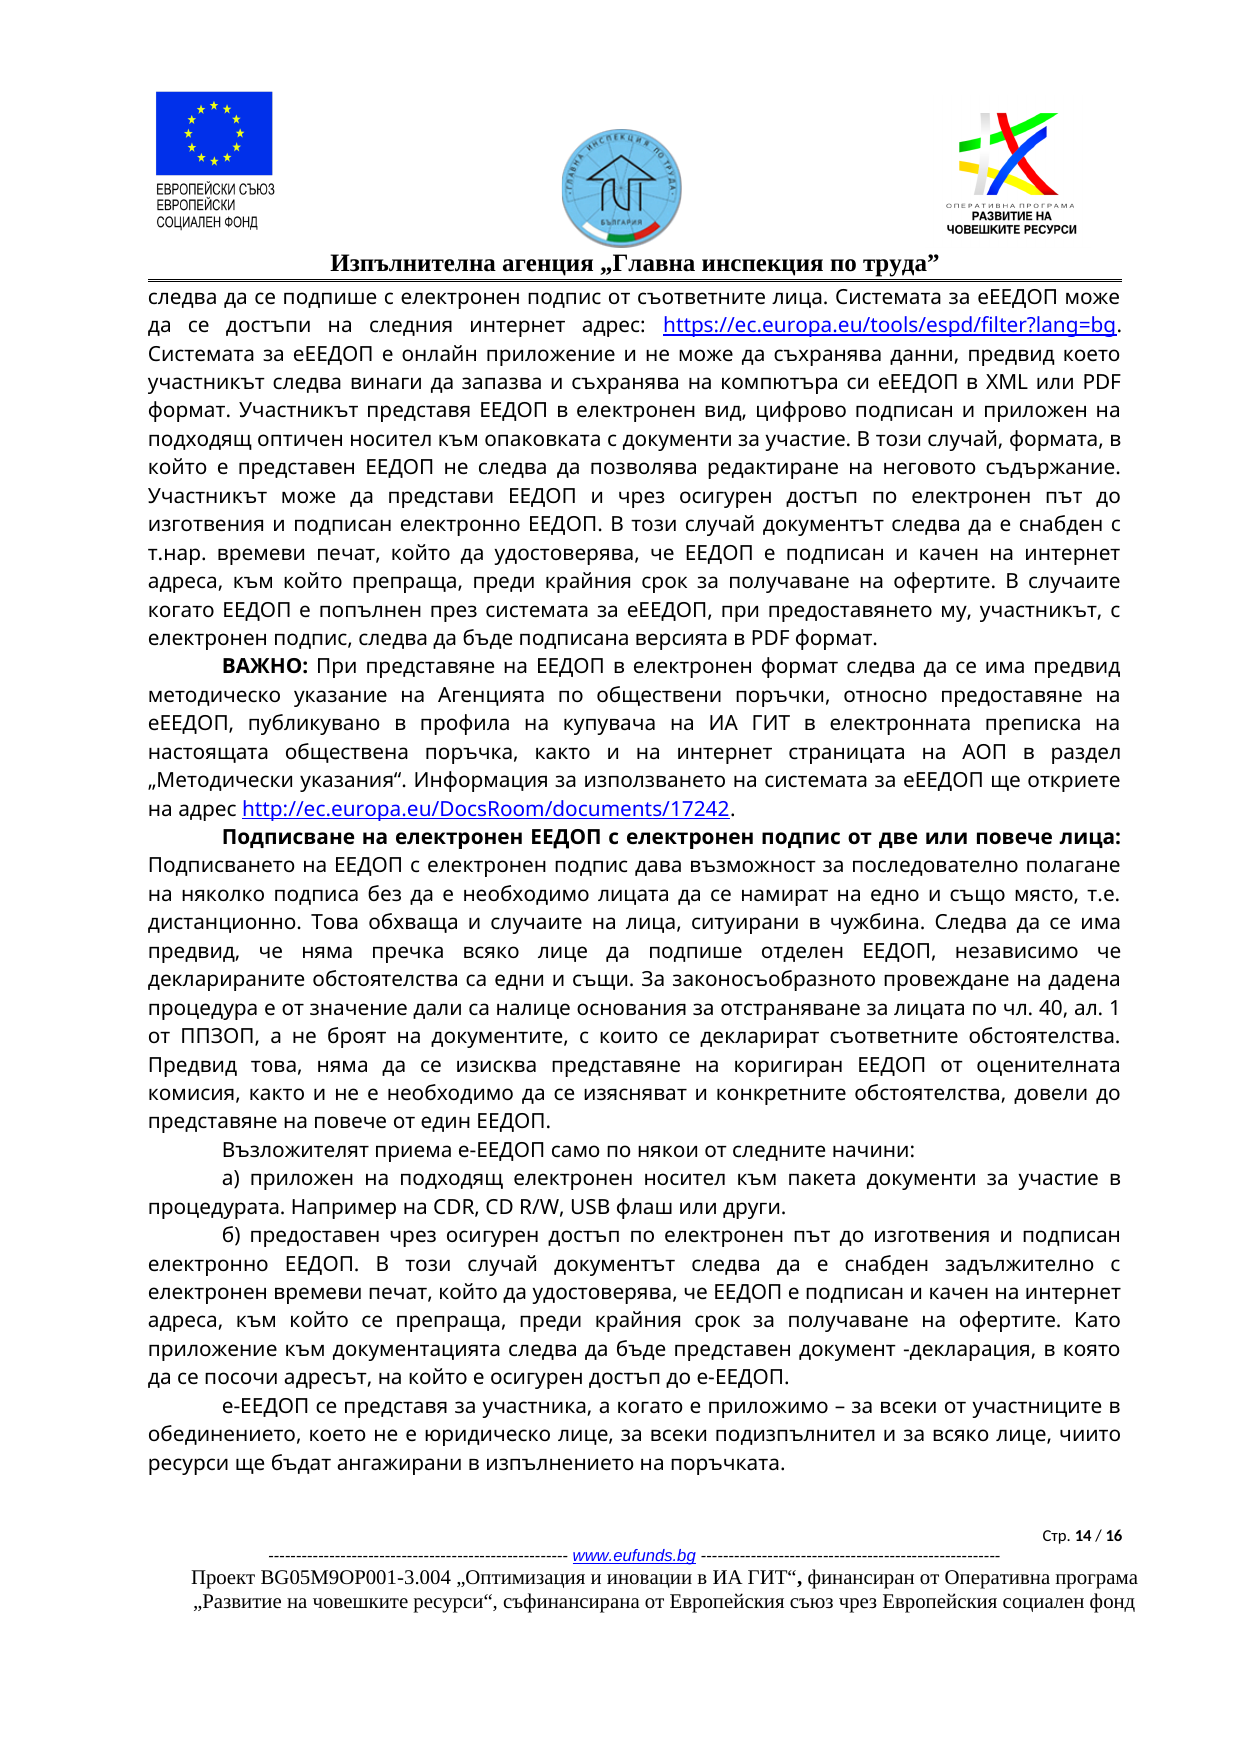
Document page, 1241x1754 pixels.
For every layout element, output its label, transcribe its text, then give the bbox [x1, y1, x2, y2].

picture [561, 129, 682, 248]
picture [147, 62, 314, 248]
text Възложителят приема е-ЕЕДОП само по някои от следните начини: [148, 1135, 1122, 1163]
text Подписване на електронен ЕЕДОП с електронен подпис от две или повече лица: Подписването на ЕЕДОП с електронен подпис дава възможност за последователно полагане на няколко подписа без да е необходимо лицата да се намират на едно и също място, т.е. дистанционно. Това обхваща и случаите на лица, ситуирани в чужбина. Следва да се има предвид, че няма пречка всяко лице да подпише отделен ЕЕДОП, независимо че декларираните обстоятелства са едни и същи. За законосъобразното провеждане на дадена процедура е от значение дали са налице основания за отстраняване за лицата по чл. 40, ал. 1 от ППЗОП, а не броят на документите, с които се декларират съответните обстоятелства. Предвид това, няма да се изисква представяне на коригиран ЕЕДОП от оценителната комисия, както и не е необходимо да се изясняват и конкретните обстоятелства, довели до представяне на повече от един ЕЕДОП. [148, 822, 1122, 1135]
text а) приложен на подходящ електронен носител към пакета документи за участие в процедурата. Например на CDR, CD R/W, USB флаш или други. [148, 1163, 1122, 1220]
text б) предоставен чрез осигурен достъп по електронен път до изготвения и подписан електронно ЕЕДОП. В този случай документът следва да е снабден задължително с електронен времеви печат, който да удостоверява, че ЕЕДОП е подписан и качен на интернет адреса, към който се препраща, преди крайния срок за получаване на офертите. Като приложение към документацията следва да бъде представен документ -декларация, в която да се посочи адресът, на който е осигурен достъп до е-ЕЕДОП. [148, 1220, 1122, 1391]
text e-ЕЕДОП се представя за участника, а когато е приложимо – за всеки от участниците в обединението, което не е юридическо лице, за всеки подизпълнител и за всяко лице, чиито ресурси ще бъдат ангажирани в изпълнението на поръчката. [148, 1391, 1122, 1476]
text ВАЖНО: При представяне на ЕЕДОП в електронен формат следва да се има предвид методическо указание на Агенцията по обществени поръчки, относно предоставяне на еЕЕДОП, публикувано в профила на купувача на ИА ГИТ в електронната преписка на настоящата обществена поръчка, както и на интернет страницата на АОП в раздел „Методически указания“. Информация за използването на системата за еЕЕДОП ще откриете на адрес http://ec.europa.eu/DocsRoom/documents/17242. [148, 652, 1122, 822]
picture [925, 95, 1092, 248]
